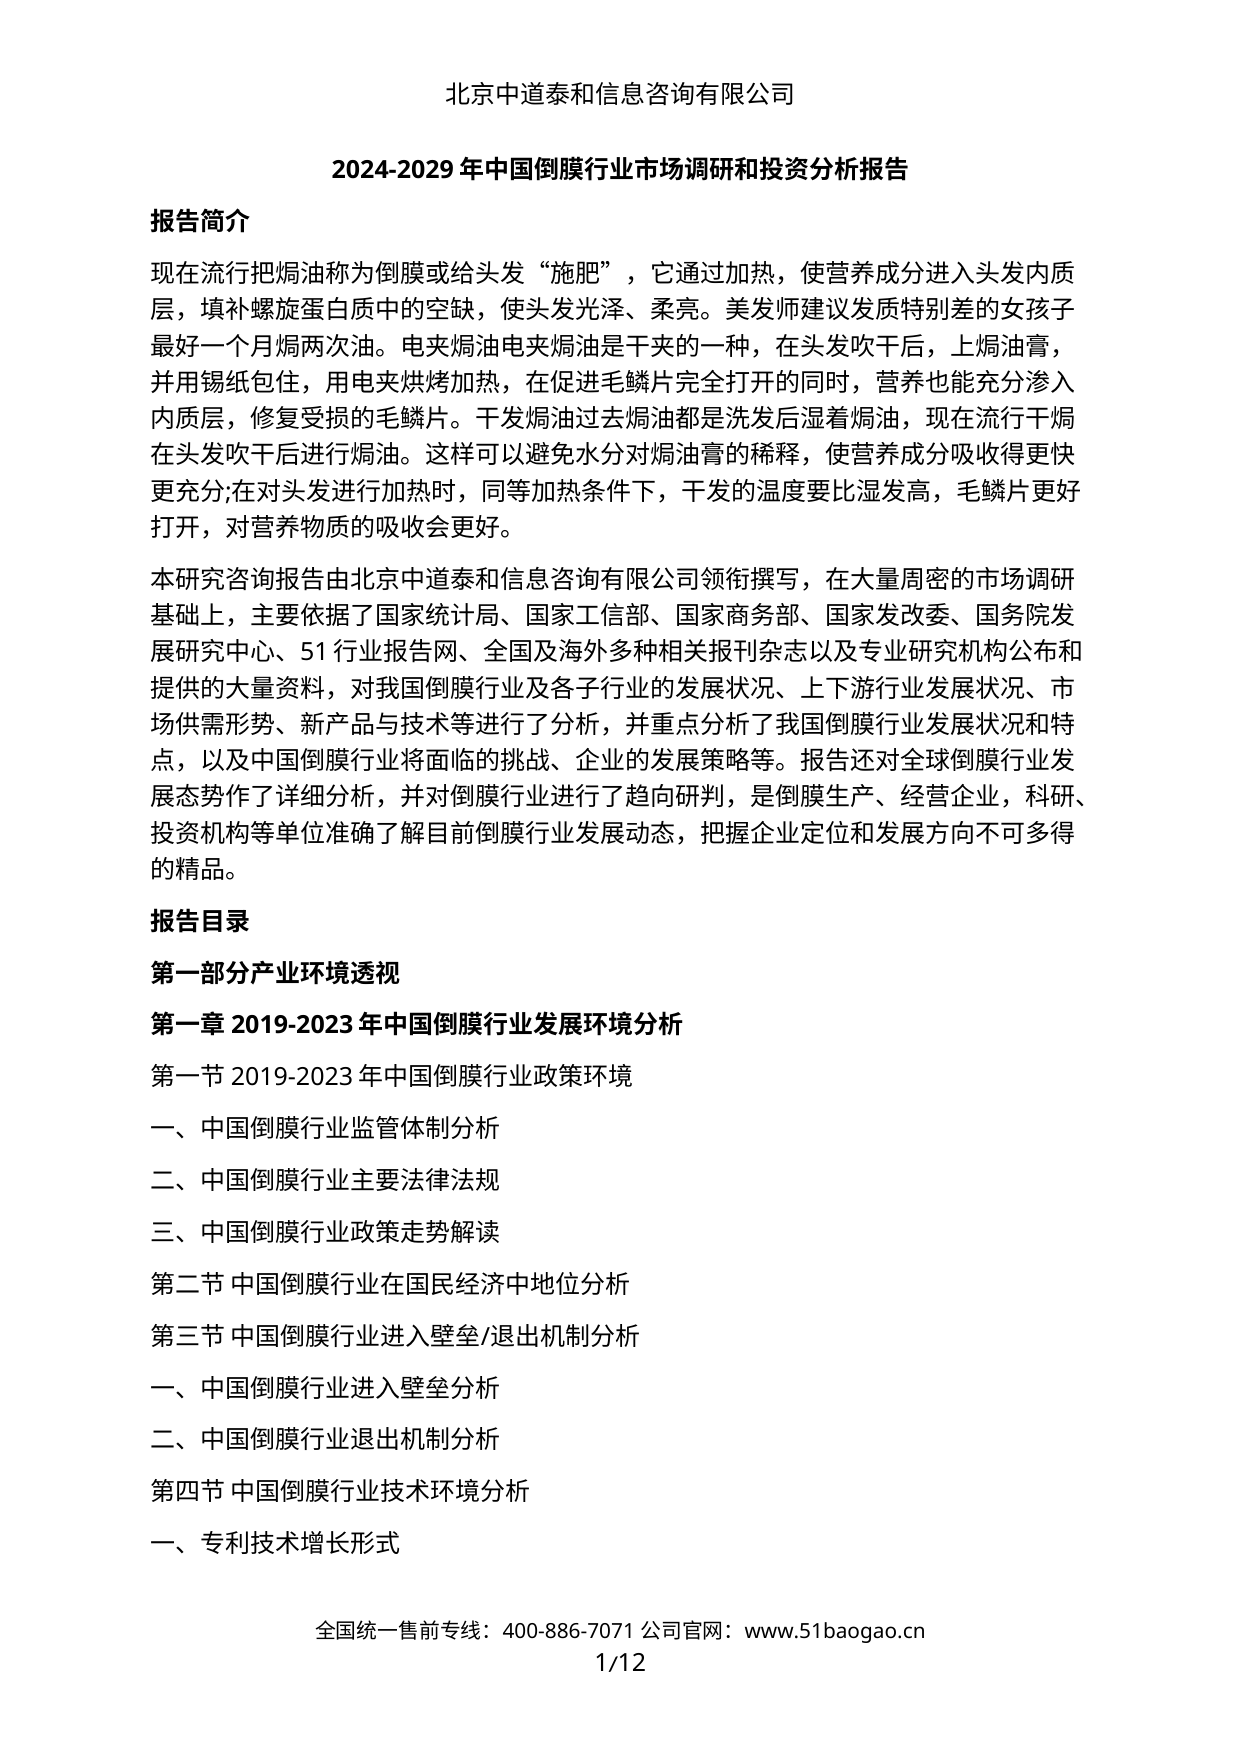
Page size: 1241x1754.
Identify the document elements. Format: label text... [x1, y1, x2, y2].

text 一、中国倒膜行业进入壁垒分析 [150, 1368, 1090, 1404]
text 二、中国倒膜行业主要法律法规 [150, 1161, 1090, 1197]
text 第四节 中国倒膜行业技术环境分析 [150, 1472, 1090, 1508]
text 一、专利技术增长形式 [150, 1524, 1090, 1560]
text 现在流行把焗油称为倒膜或给头发“施肥”，它通过加热，使营养成分进入头发内质层，填补螺旋蛋白质中的空缺，使头发光泽、柔亮。美发师建议发质特别差的女孩子最好一个月焗两次油。电夹焗油电夹焗油是干夹的一种，在头发吹干后，上焗油膏，并用锡纸包住，用电夹烘烤加热，在促进毛鳞片完全打开的同时，营养也能充分渗入内质层，修复受损的毛鳞片。干发焗油过去焗油都是洗发后湿着焗油，现在流行干焗在头发吹干后进行焗油。这样可以避免水分对焗油膏的稀释，使营养成分吸收得更快更充分;在对头发进行加热时，同等加热条件下，干发的温度要比湿发高，毛鳞片更好打开，对营养物质的吸收会更好。 [150, 254, 1090, 544]
text 第三节 中国倒膜行业进入壁垒/退出机制分析 [150, 1316, 1090, 1352]
text 二、中国倒膜行业退出机制分析 [150, 1420, 1090, 1456]
text 报告目录 [150, 901, 1090, 937]
text 第一节 2019-2023年中国倒膜行业政策环境 [150, 1057, 1090, 1093]
text 本研究咨询报告由北京中道泰和信息咨询有限公司领衔撰写，在大量周密的市场调研基础上，主要依据了国家统计局、国家工信部、国家商务部、国家发改委、国务院发展研究中心、51行业报告网、全国及海外多种相关报刊杂志以及专业研究机构公布和提供的大量资料，对我国倒膜行业及各子行业的发展状况、上下游行业发展状况、市场供需形势、新产品与技术等进行了分析，并重点分析了我国倒膜行业发展状况和特点，以及中国倒膜行业将面临的挑战、企业的发展策略等。报告还对全球倒膜行业发展态势作了详细分析，并对倒膜行业进行了趋向研判，是倒膜生产、经营企业，科研、投资机构等单位准确了解目前倒膜行业发展动态，把握企业定位和发展方向不可多得的精品。 [150, 559, 1090, 886]
text 第二节 中国倒膜行业在国民经济中地位分析 [150, 1264, 1090, 1301]
text 一、中国倒膜行业监管体制分析 [150, 1109, 1090, 1145]
text 第一章 2019-2023年中国倒膜行业发展环境分析 [150, 1005, 1090, 1041]
text 报告简介 [150, 202, 1090, 238]
text 第一部分产业环境透视 [150, 953, 1090, 989]
text 三、中国倒膜行业政策走势解读 [150, 1212, 1090, 1249]
text 2024-2029年中国倒膜行业市场调研和投资分析报告 [150, 150, 1090, 186]
